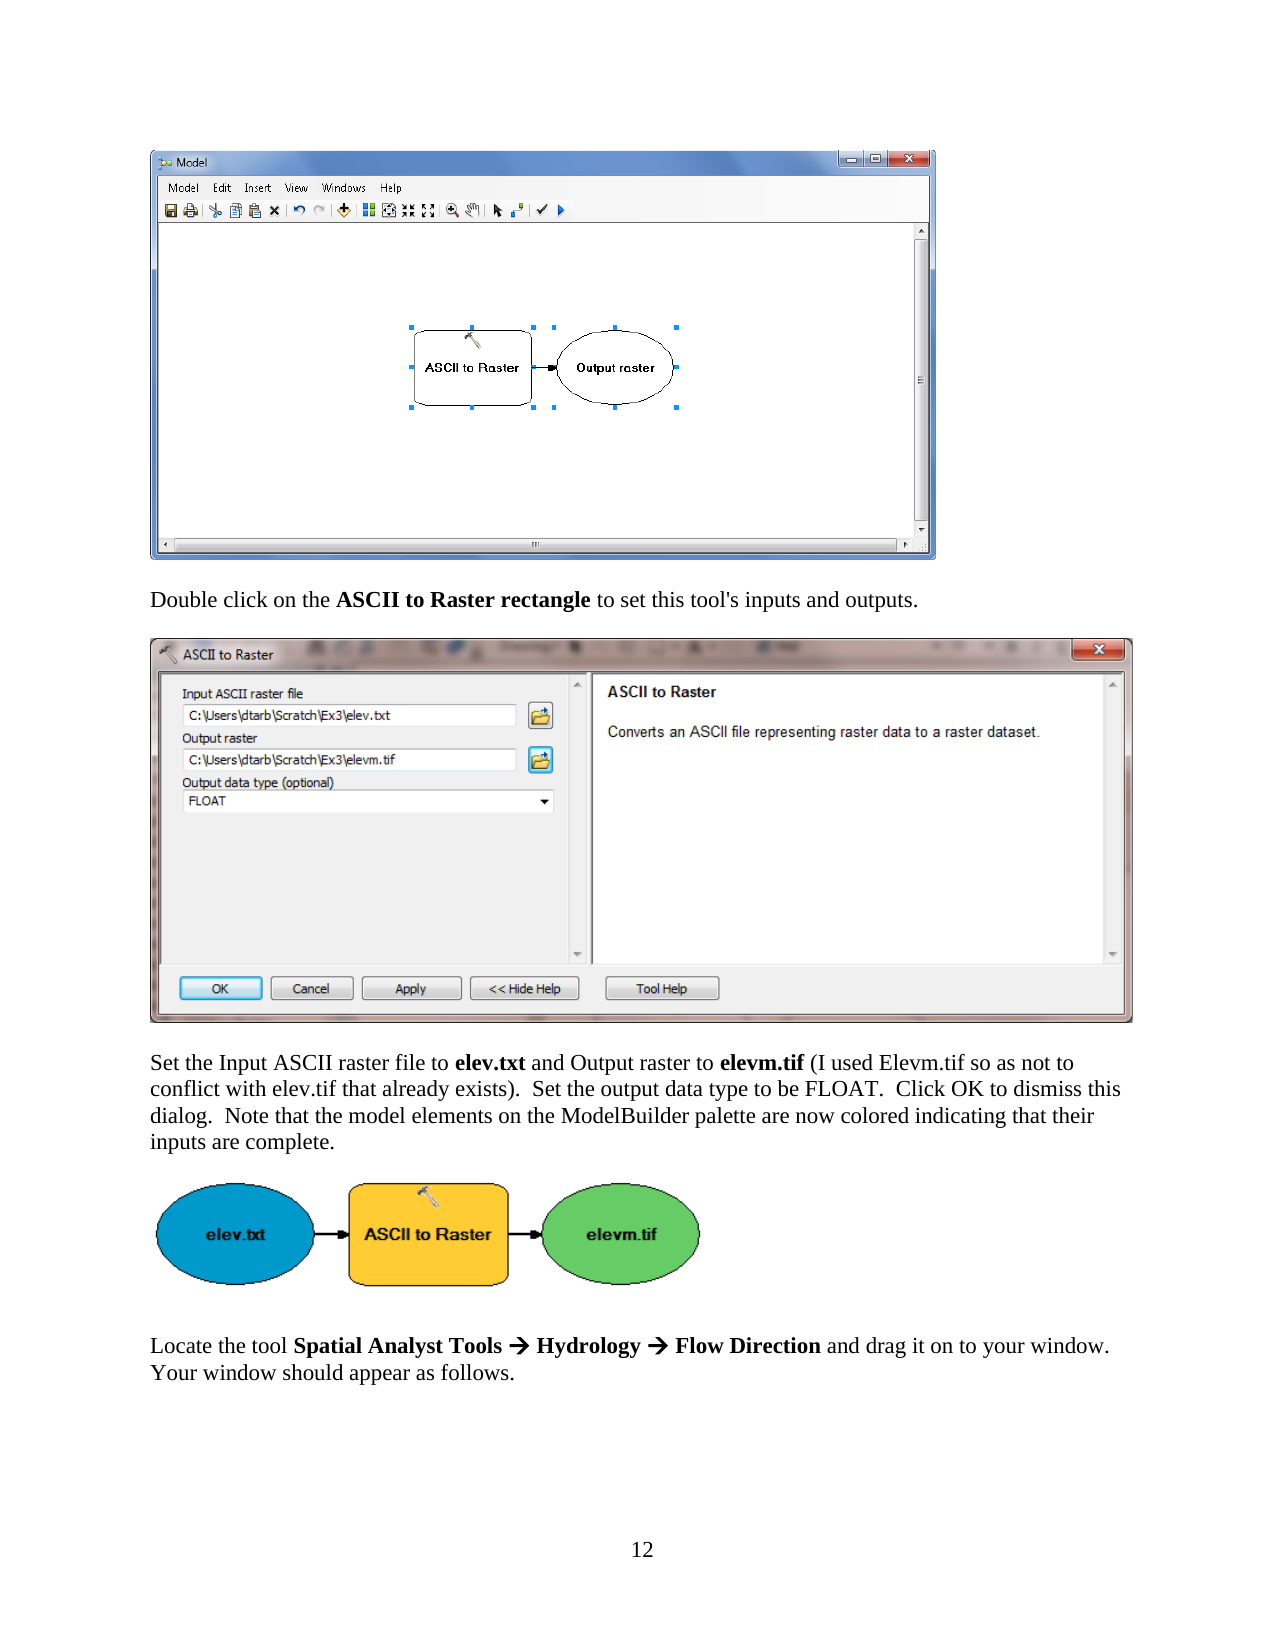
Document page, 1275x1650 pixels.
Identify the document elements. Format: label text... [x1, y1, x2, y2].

picture [150, 150, 936, 560]
text Set the Input ASCII raster file to elev.txt and Output raster to elevm.tif (I used Elevm.tif so as not to conflict with elev.tif that already exists). Set the output data type to be FLOAT. Click OK to dismiss this dialog. Note that the model elements on the ModelBuilder palette are now colored indicating that their inputs are complete. [150, 1049, 1134, 1154]
text Double click on the ASCII to Raster rectangle to set this tool's inputs and outputs. [150, 586, 1134, 612]
picture [150, 638, 1133, 1023]
text Locate the tool Spatial Analyst Tools Hydrology Flow Direction and drag it on to your window. Your window should appear as follows. [150, 1332, 1134, 1385]
picture [150, 1154, 711, 1307]
